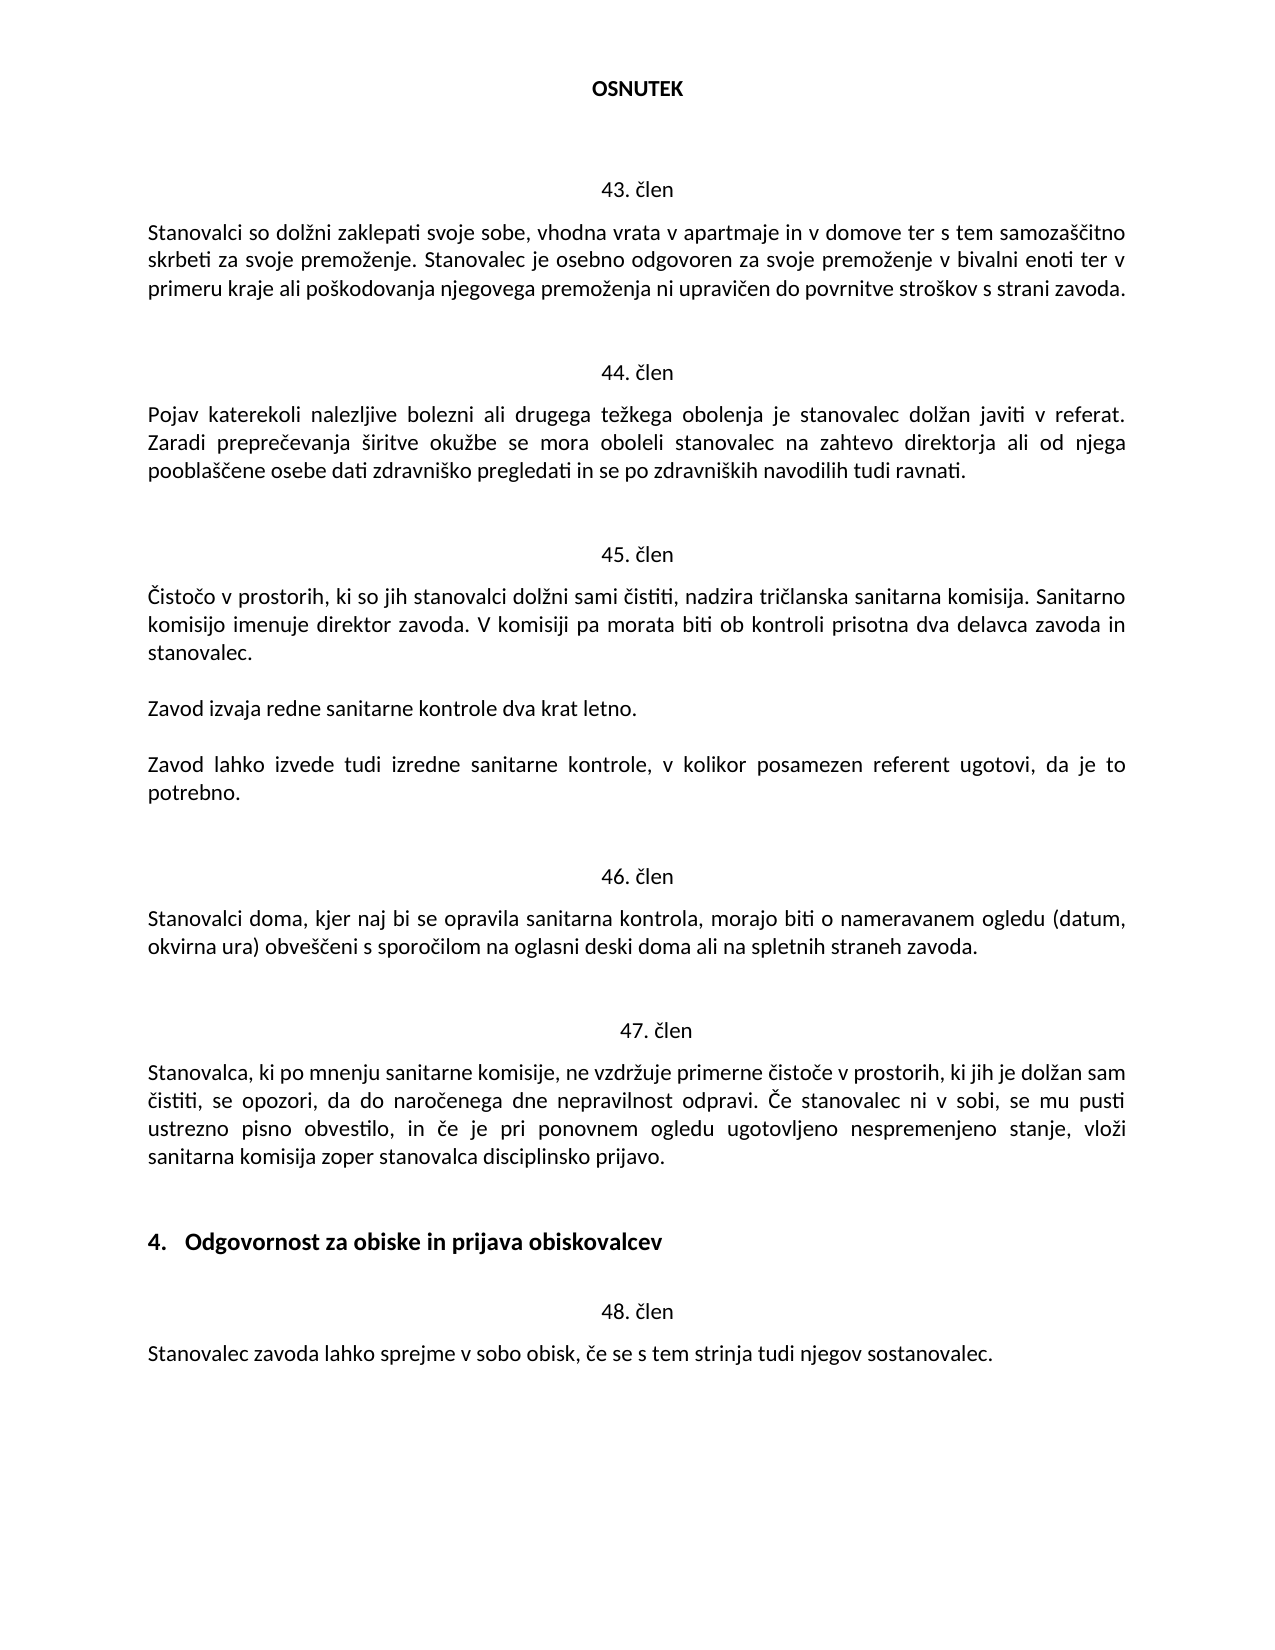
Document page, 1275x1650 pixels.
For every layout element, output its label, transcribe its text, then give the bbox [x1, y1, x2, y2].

subtitle 43. člen [148, 176, 1127, 204]
text Pojav katerekoli nalezljive bolezni ali drugega težkega obolenja je stanovalec dolžan javiti v referat. Zaradi preprečevanja širitve okužbe se mora oboleli stanovalec na zahtevo direktorja ali od njega pooblaščene osebe dati zdravniško pregledati in se po zdravniških navodilih tudi ravnati. [148, 400, 1127, 484]
subtitle 47. člen [185, 1016, 1127, 1044]
text Stanovalec zavoda lahko sprejme v sobo obisk, če se s tem strinja tudi njegov sostanovalec. [148, 1339, 1127, 1367]
subtitle 48. člen [148, 1297, 1127, 1325]
subtitle 45. člen [148, 540, 1127, 568]
text Stanovalca, ki po mnenju sanitarne komisije, ne vzdržuje primerne čistoče v prostorih, ki jih je dolžan sam čistiti, se opozori, da do naročenega dne nepravilnost odpravi. Če stanovalec ni v sobi, se mu pusti ustrezno pisno obvestilo, in če je pri ponovnem ogledu ugotovljeno nespremenjeno stanje, vloži sanitarna komisija zoper stanovalca disciplinsko prijavo. [148, 1058, 1127, 1170]
subtitle 44. člen [148, 358, 1127, 386]
text Stanovalci so dolžni zaklepati svoje sobe, vhodna vrata v apartmaje in v domove ter s tem samozaščitno skrbeti za svoje premoženje. Stanovalec je osebno odgovoren za svoje premoženje v bivalni enoti ter v primeru kraje ali poškodovanja njegovega premoženja ni upravičen do povrnitve stroškov s strani zavoda. [148, 218, 1127, 302]
text Zavod izvaja redne sanitarne kontrole dva krat letno. [148, 694, 1127, 722]
text Čistočo v prostorih, ki so jih stanovalci dolžni sami čistiti, nadzira tričlanska sanitarna komisija. Sanitarno komisijo imenuje direktor zavoda. V komisiji pa morata biti ob kontroli prisotna dva delavca zavoda in stanovalec. [148, 582, 1127, 666]
subtitle 46. člen [148, 862, 1127, 890]
text Stanovalci doma, kjer naj bi se opravila sanitarna kontrola, morajo biti o nameravanem ogledu (datum, okvirna ura) obveščeni s sporočilom na oglasni deski doma ali na spletnih straneh zavoda. [148, 904, 1127, 960]
text Zavod lahko izvede tudi izredne sanitarne kontrole, v kolikor posamezen referent ugotovi, da je to potrebno. [148, 750, 1127, 806]
subtitle Odgovornost za obiske in prijava obiskovalcev [148, 1226, 1127, 1257]
